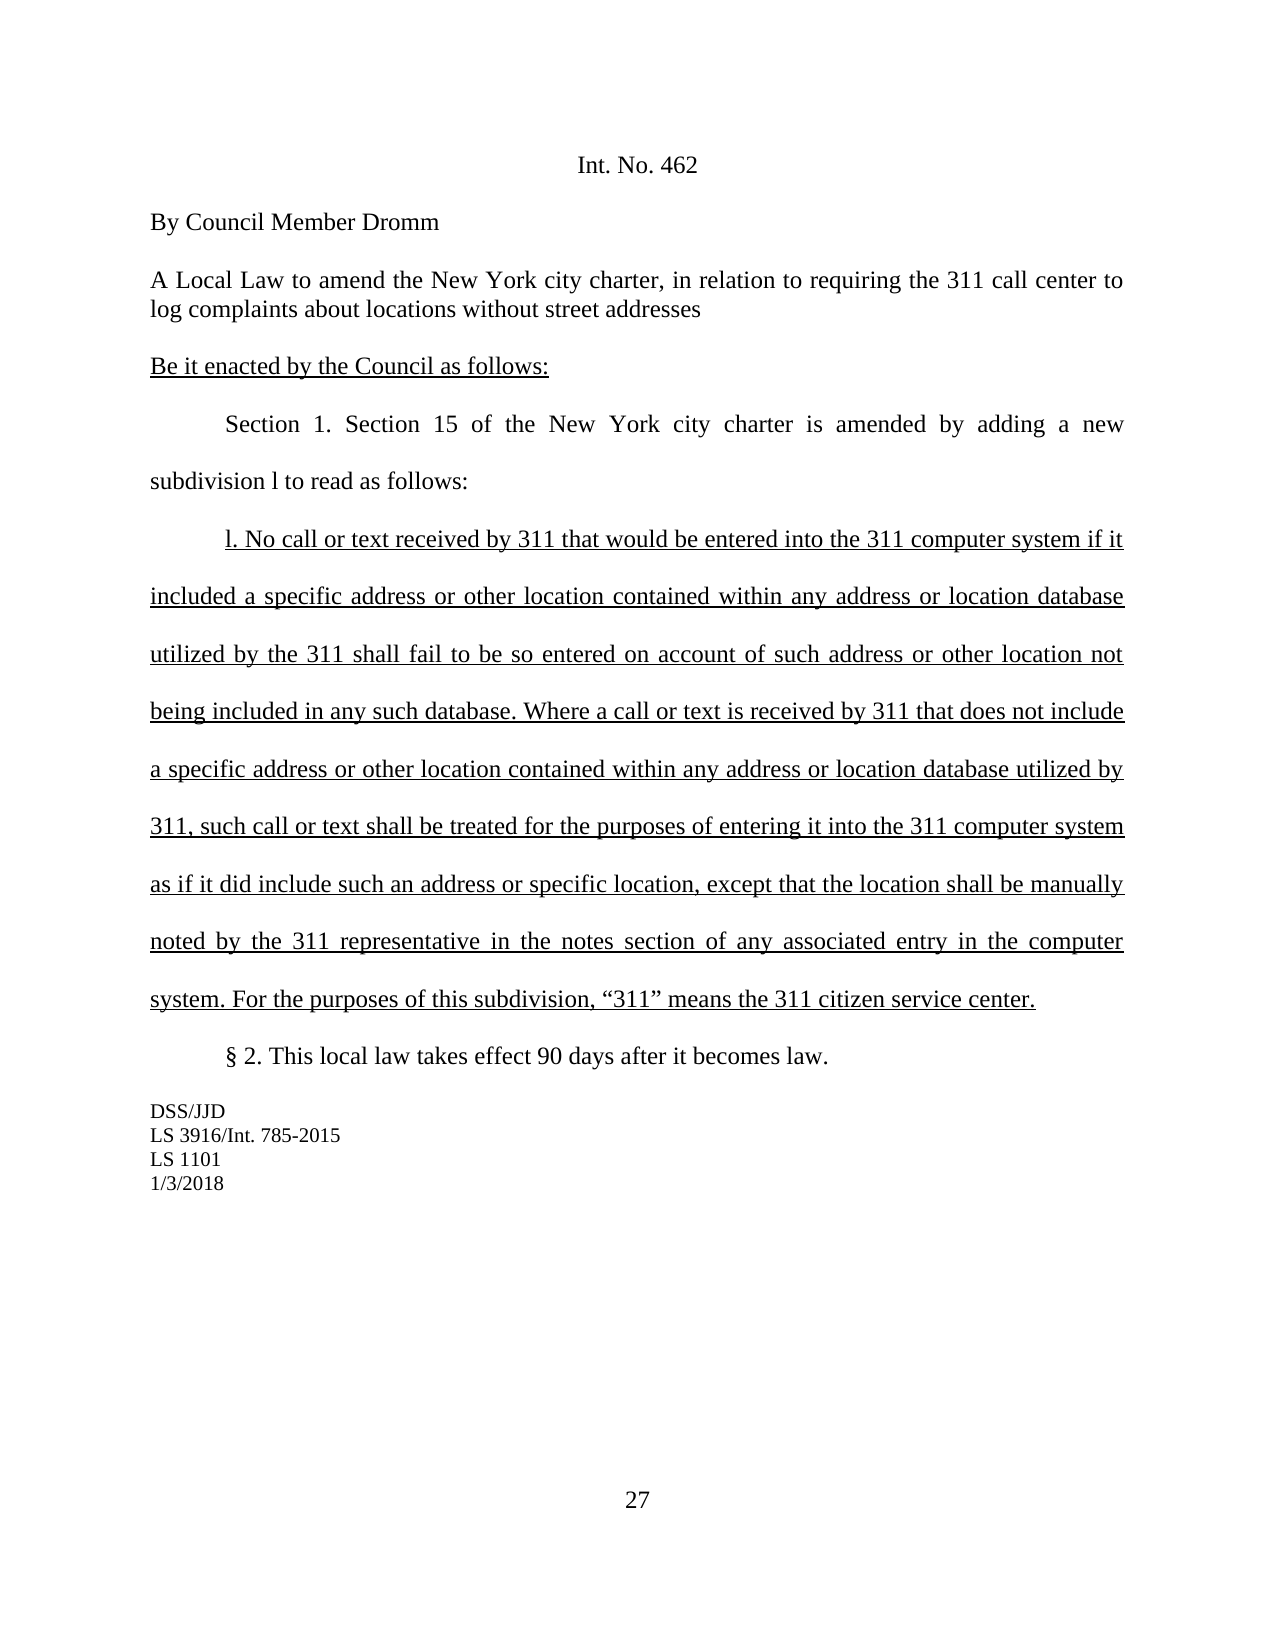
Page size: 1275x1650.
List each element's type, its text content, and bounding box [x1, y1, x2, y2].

text l. No call or text received by 311 that would be entered into the 311 computer system if it included a specific address or other location contained within any address or location database utilized by the 311 shall fail to be so entered on account of such address or other location not being included in any such database. Where a call or text is received by 311 that does not include a specific address or other location contained within any address or location database utilized by 311, such call or text shall be treated for the purposes of entering it into the 311 computer system as if it did include such an address or specific location, except that the location shall be manually noted by the 311 representative in the notes section of any associated entry in the computer system. For the purposes of this subdivision, “311” means the 311 citizen service center. [150, 895, 1125, 1012]
text Int. No. 462 [150, 150, 1125, 179]
text DSS/JJD [150, 1099, 1125, 1123]
text 1/3/2018 [150, 1171, 1125, 1195]
text Section 1. Section 15 of the New York city charter is amended by adding a new subdivision l to read as follows: [150, 409, 1125, 495]
text § 2. This local law takes effect 90 days after it becomes law. [150, 1041, 1125, 1070]
text Be it enacted by the Council as follows: [150, 351, 1125, 380]
text LS 1101 [150, 1147, 1125, 1171]
text By Council Member Dromm [150, 207, 1125, 236]
text l. No call or text received by 311 that would be entered into the 311 computer system if it included a specific address or other location contained within any address or location database utilized by the 311 shall fail to be so entered on account of such address or other location not being included in any such database. Where a call or text is received by 311 that does not include a specific address or other location contained within any address or location database utilized by 311, such call or text shall be treated for the purposes of entering it into the 311 computer system as if it did include such an address or specific location, except that the location shall be manually noted by the 311 representative in the notes section of any associated entry in the computer system. For the purposes of this subdivision, “311” means the 311 citizen service center. [150, 723, 1125, 836]
text l. No call or text received by 311 that would be entered into the 311 computer system if it included a specific address or other location contained within any address or location database utilized by the 311 shall fail to be so entered on account of such address or other location not being included in any such database. Where a call or text is received by 311 that does not include a specific address or other location contained within any address or location database utilized by 311, such call or text shall be treated for the purposes of entering it into the 311 computer system as if it did include such an address or specific location, except that the location shall be manually noted by the 311 representative in the notes section of any associated entry in the computer system. For the purposes of this subdivision, “311” means the 311 citizen service center. [150, 838, 1125, 894]
text LS 3916/Int. 785-2015 [150, 1123, 1125, 1147]
text A Local Law to amend the New York city charter, in relation to requiring the 311 call center to log complaints about locations without street addresses [150, 265, 1125, 322]
text l. No call or text received by 311 that would be entered into the 311 computer system if it included a specific address or other location contained within any address or location database utilized by the 311 shall fail to be so entered on account of such address or other location not being included in any such database. Where a call or text is received by 311 that does not include a specific address or other location contained within any address or location database utilized by 311, such call or text shall be treated for the purposes of entering it into the 311 computer system as if it did include such an address or specific location, except that the location shall be manually noted by the 311 representative in the notes section of any associated entry in the computer system. For the purposes of this subdivision, “311” means the 311 citizen service center. [150, 608, 1125, 721]
text l. No call or text received by 311 that would be entered into the 311 computer system if it included a specific address or other location contained within any address or location database utilized by the 311 shall fail to be so entered on account of such address or other location not being included in any such database. Where a call or text is received by 311 that does not include a specific address or other location contained within any address or location database utilized by 311, such call or text shall be treated for the purposes of entering it into the 311 computer system as if it did include such an address or specific location, except that the location shall be manually noted by the 311 representative in the notes section of any associated entry in the computer system. For the purposes of this subdivision, “311” means the 311 citizen service center. [150, 524, 1125, 606]
